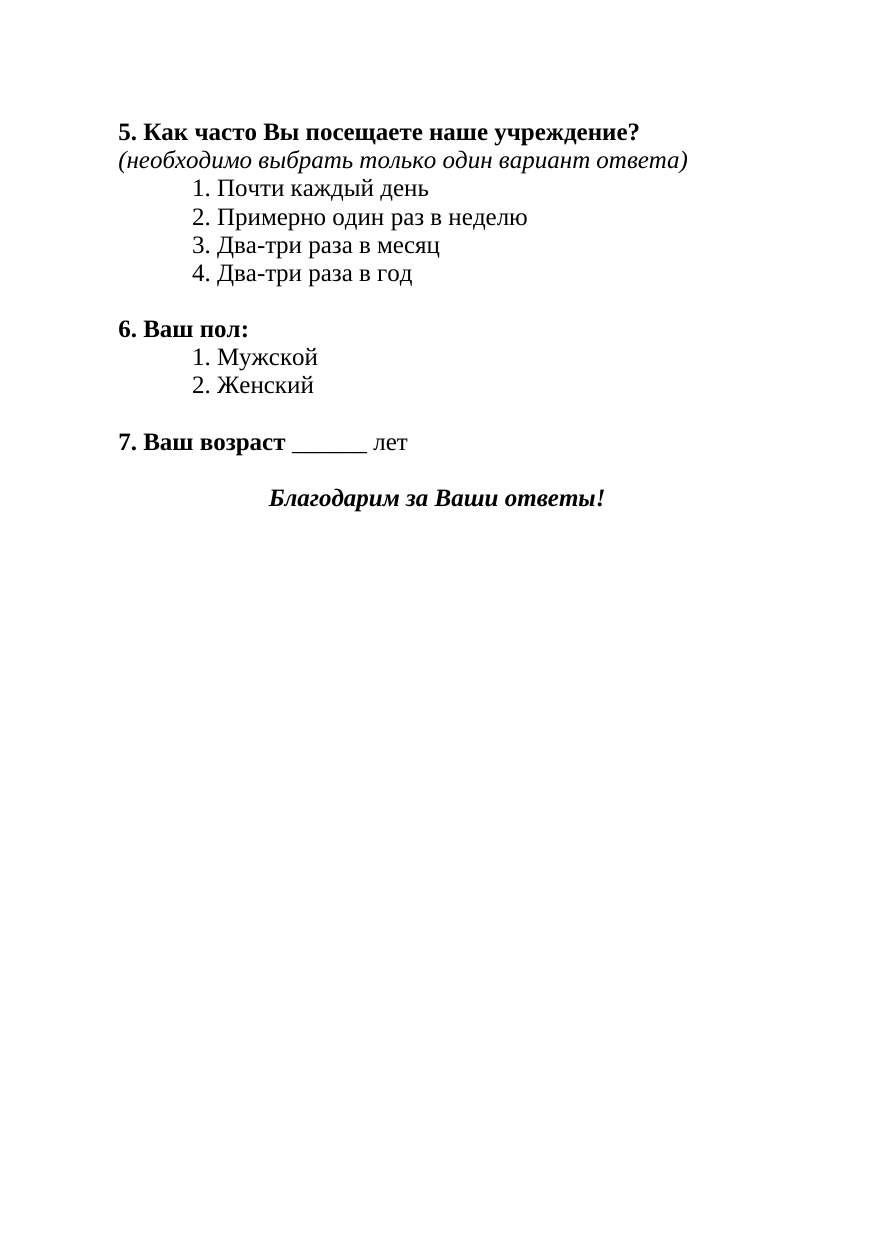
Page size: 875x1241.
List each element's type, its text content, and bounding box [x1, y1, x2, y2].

text 3. Два-три раза в месяц [118, 231, 756, 259]
text 1. Мужской [118, 343, 756, 371]
text (необходимо выбрать только один вариант ответа) [118, 146, 756, 174]
text 2. Примерно один раз в неделю [118, 202, 756, 231]
text 6. Ваш пол: [118, 315, 756, 343]
text 1. Почти каждый день [118, 174, 756, 202]
text Благодарим за Ваши ответы! [118, 484, 756, 512]
text 4. Два-три раза в год [118, 259, 756, 287]
text 5. Как часто Вы посещаете наше учреждение? [118, 118, 756, 146]
text 2. Женский [118, 371, 756, 399]
text 7. Ваш возраст ______ лет [118, 427, 756, 456]
